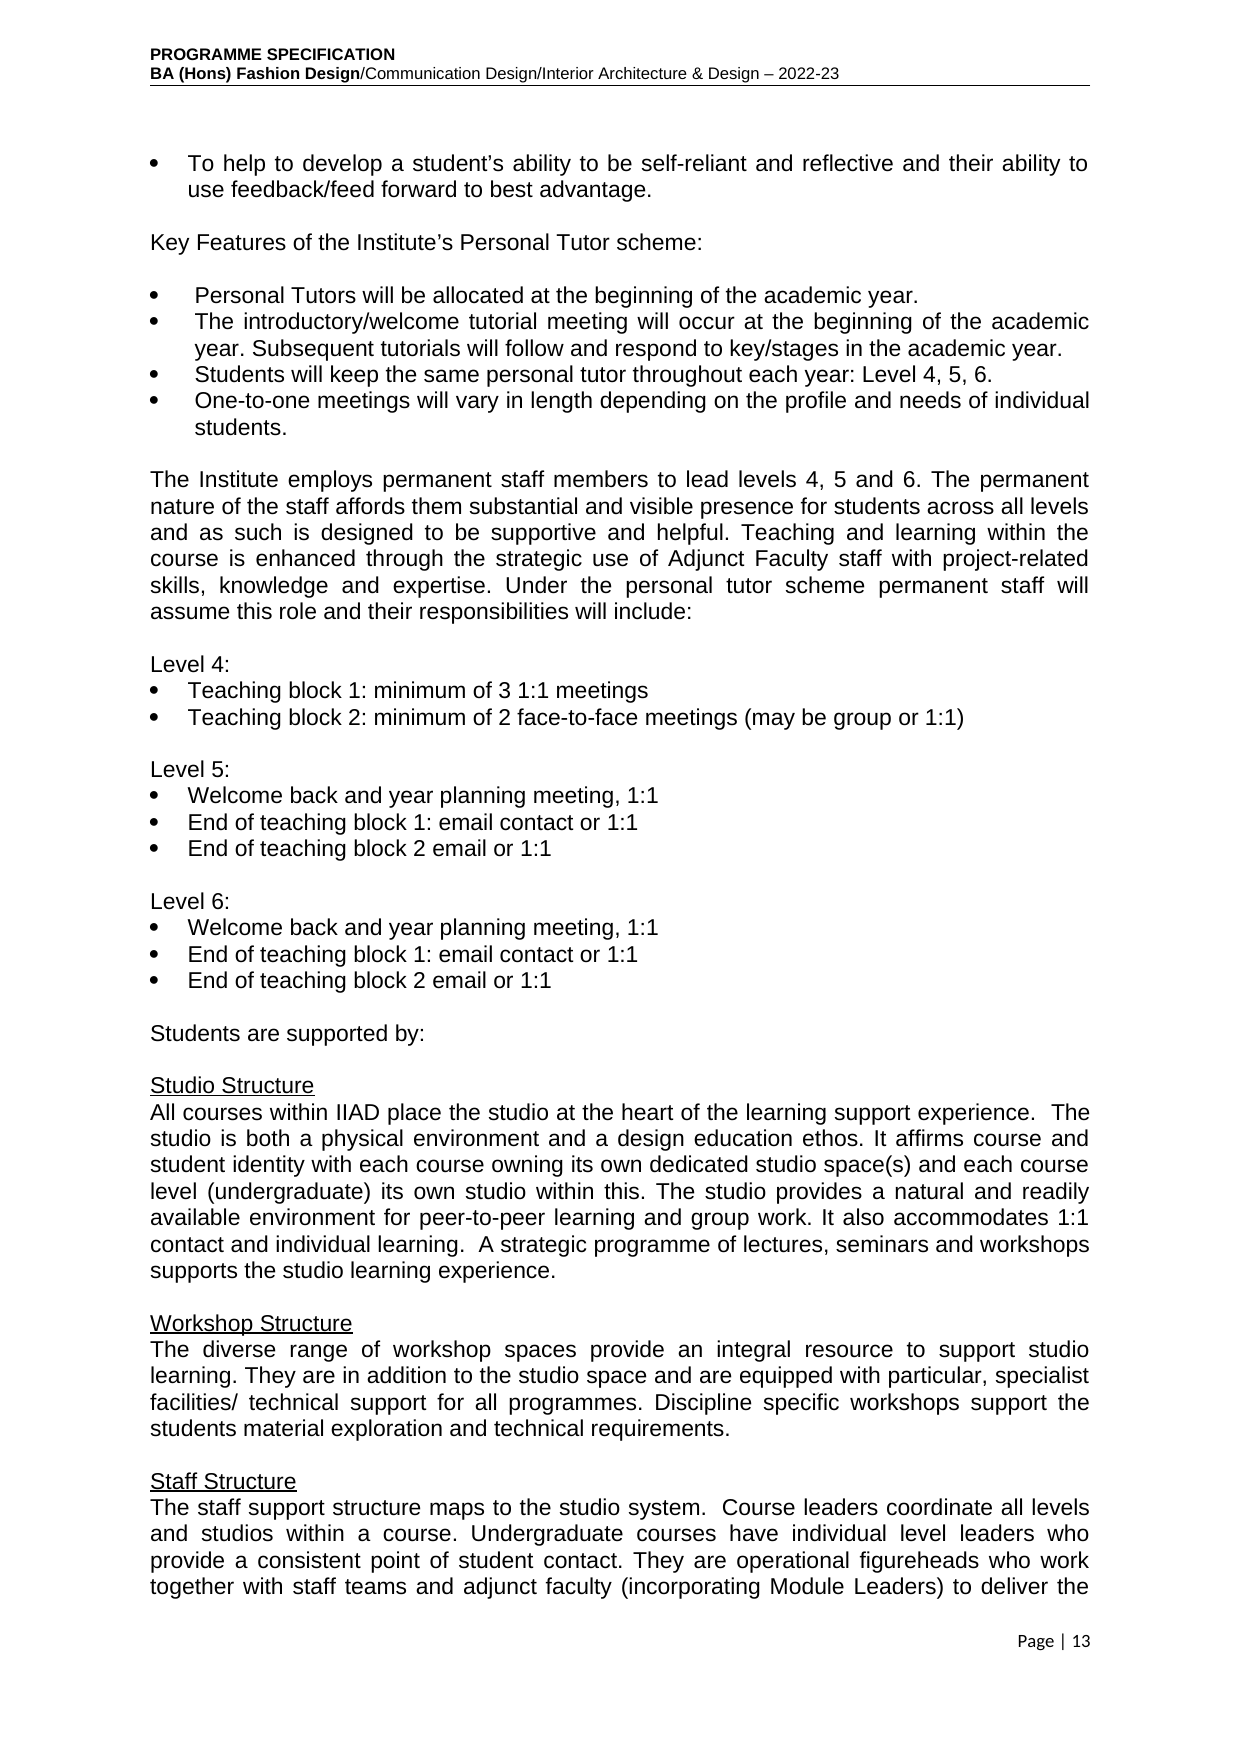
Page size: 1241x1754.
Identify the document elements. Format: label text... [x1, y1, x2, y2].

text Level 5: [150, 756, 1090, 782]
list The introductory/welcome tutorial meeting will occur at the beginning of the academic year. Subsequent tutorials will follow and respond to key/stages in the academic year. [150, 308, 1090, 361]
list End of teaching block 1: email contact or 1:1 [150, 809, 1090, 835]
text Studio Structure [150, 1072, 1090, 1099]
text Workshop Structure [150, 1309, 1090, 1336]
list Welcome back and year planning meeting, 1:1 [150, 914, 1090, 941]
text Key Features of the Institute’s Personal Tutor scheme: [150, 229, 1090, 255]
text Level 6: [150, 888, 1090, 914]
text Staff Structure [150, 1468, 1090, 1494]
text The diverse range of workshop spaces provide an integral resource to support studio learning. They are in addition to the studio space and are equipped with particular, specialist facilities/ technical support for all programmes. Discipline specific workshops support the students material exploration and technical requirements. [150, 1336, 1090, 1441]
text All courses within IIAD place the studio at the heart of the learning support experience. The studio is both a physical environment and a design education ethos. It affirms course and student identity with each course owning its own dedicated studio space(s) and each course level (undergraduate) its own studio within this. The studio provides a natural and readily available environment for peer-to-peer learning and group work. It also accommodates 1:1 contact and individual learning. A strategic programme of lectures, seminars and workshops supports the studio learning experience. [150, 1099, 1090, 1283]
list Welcome back and year planning meeting, 1:1 [150, 782, 1090, 809]
list Teaching block 1: minimum of 3 1:1 meetings [150, 677, 1090, 703]
list Teaching block 2: minimum of 2 face-to-face meetings (may be group or 1:1) [150, 703, 1090, 730]
text Students are supported by: [150, 1020, 1090, 1046]
list End of teaching block 1: email contact or 1:1 [150, 941, 1090, 967]
list Personal Tutors will be allocated at the beginning of the academic year. [150, 282, 1090, 308]
list One-to-one meetings will vary in length depending on the profile and needs of individual students. [150, 387, 1090, 440]
list End of teaching block 2 email or 1:1 [150, 967, 1090, 993]
list End of teaching block 2 email or 1:1 [150, 835, 1090, 862]
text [150, 1494, 1090, 1599]
list To help to develop a student’s ability to be self-reliant and reflective and their ability to use feedback/feed forward to best advantage. [150, 150, 1090, 203]
text The Institute employs permanent staff members to lead levels 4, 5 and 6. The permanent nature of the staff affords them substantial and visible presence for students across all levels and as such is designed to be supportive and helpful. Teaching and learning within the course is enhanced through the strategic use of Adjunct Faculty staff with project-related skills, knowledge and expertise. Under the personal tutor scheme permanent staff will assume this role and their responsibilities will include: [150, 466, 1090, 624]
list Students will keep the same personal tutor throughout each year: Level 4, 5, 6. [150, 361, 1090, 387]
text Level 4: [150, 651, 1090, 677]
